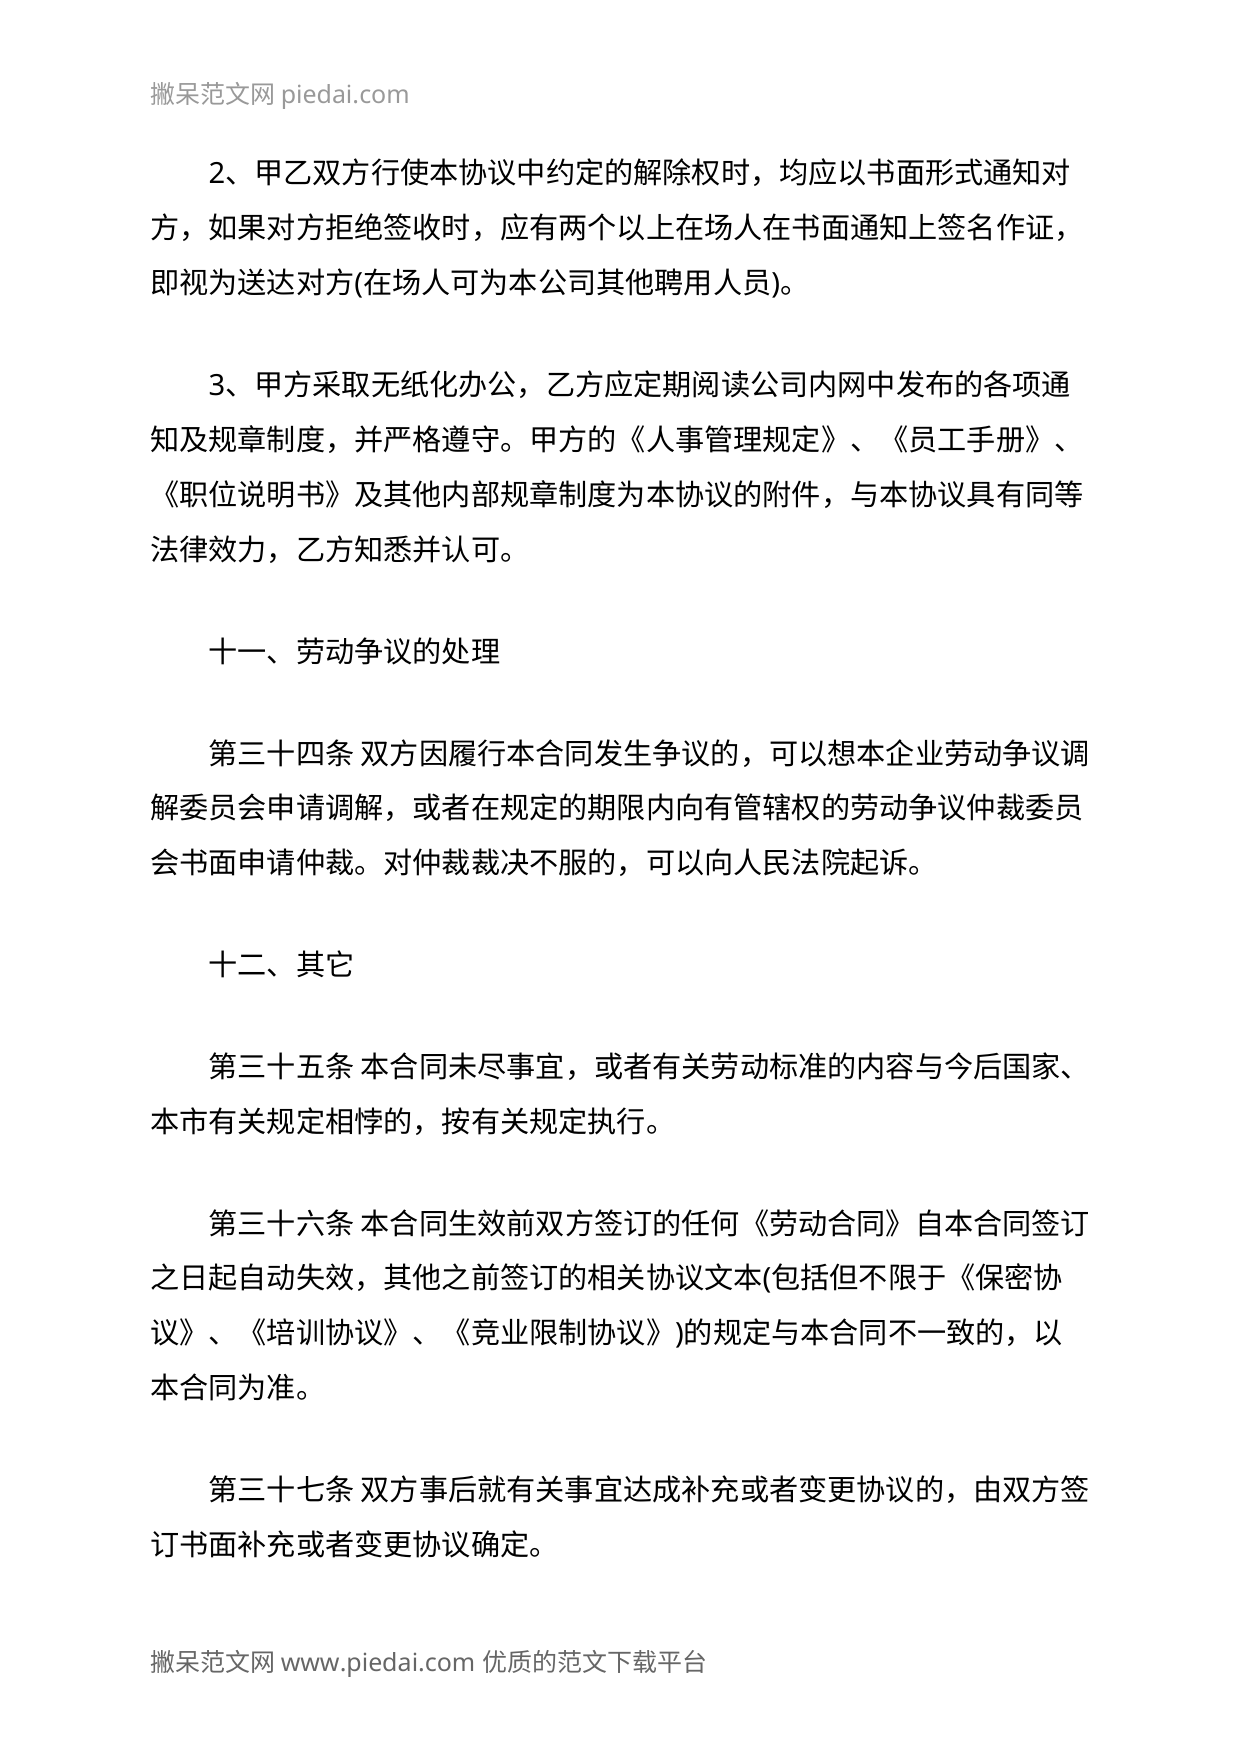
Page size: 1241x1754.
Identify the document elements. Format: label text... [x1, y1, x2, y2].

text 第三十六条 本合同生效前双方签订的任何《劳动合同》自本合同签订之日起自动失效，其他之前签订的相关协议文本(包括但不限于《保密协议》、《培训协议》、《竞业限制协议》)的规定与本合同不一致的，以本合同为准。 [150, 1200, 1090, 1407]
text 2、甲乙双方行使本协议中约定的解除权时，均应以书面形式通知对方，如果对方拒绝签收时，应有两个以上在场人在书面通知上签名作证，即视为送达对方(在场人可为本公司其他聘用人员)。 [150, 150, 1090, 302]
text 3、甲方采取无纸化办公，乙方应定期阅读公司内网中发布的各项通知及规章制度，并严格遵守。甲方的《人事管理规定》、《员工手册》、《职位说明书》及其他内部规章制度为本协议的附件，与本协议具有同等法律效力，乙方知悉并认可。 [150, 362, 1090, 569]
text 第三十四条 双方因履行本合同发生争议的，可以想本企业劳动争议调解委员会申请调解，或者在规定的期限内向有管辖权的劳动争议仲裁委员会书面申请仲裁。对仲裁裁决不服的，可以向人民法院起诉。 [150, 730, 1090, 882]
text 第三十五条 本合同未尽事宜，或者有关劳动标准的内容与今后国家、本市有关规定相悖的，按有关规定执行。 [150, 1043, 1090, 1141]
text 第三十七条 双方事后就有关事宜达成补充或者变更协议的，由双方签订书面补充或者变更协议确定。 [150, 1467, 1090, 1564]
text 十二、其它 [150, 942, 1090, 984]
text 十一、劳动争议的处理 [150, 628, 1090, 671]
